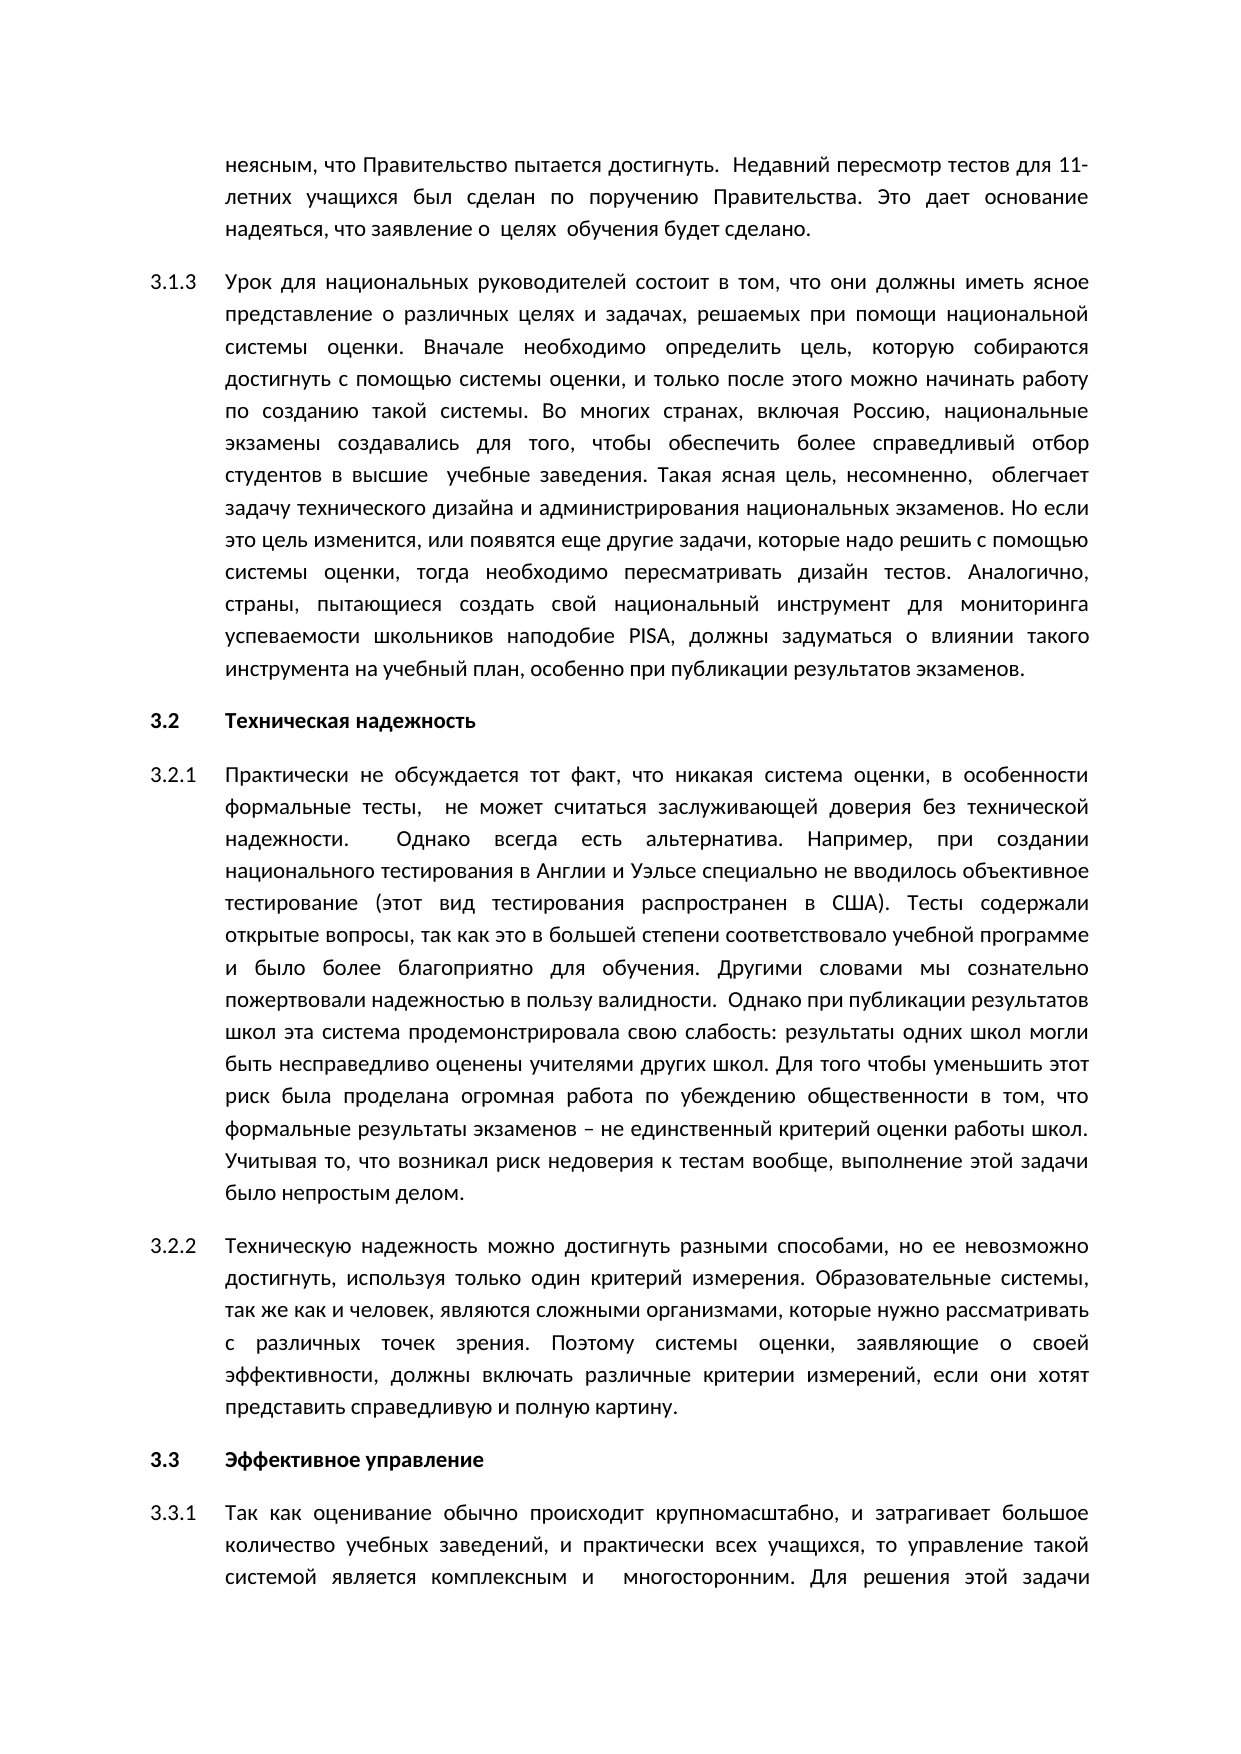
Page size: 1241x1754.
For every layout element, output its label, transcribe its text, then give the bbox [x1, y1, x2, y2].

text 3.1.3 Урок для национальных руководителей состоит в том, что они должны иметь ясное представление о различных целях и задачах, решаемых при помощи национальной системы оценки. Вначале необходимо определить цель, которую собираются достигнуть с помощью системы оценки, и только после этого можно начинать работу по созданию такой системы. Во многих странах, включая Россию, национальные экзамены создавались для того, чтобы обеспечить более справедливый отбор студентов в высшие учебные заведения. Такая ясная цель, несомненно, облегчает задачу технического дизайна и администрирования национальных экзаменов. Но если это цель изменится, или появятся еще другие задачи, которые надо решить с помощью системы оценки, тогда необходимо пересматривать дизайн тестов. Аналогично, страны, пытающиеся создать свой национальный инструмент для мониторинга успеваемости школьников наподобие PISA, должны задуматься о влиянии такого инструмента на учебный план, особенно при публикации результатов экзаменов. [150, 267, 1090, 682]
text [150, 1498, 1090, 1591]
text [150, 150, 1090, 242]
text 3.2 Техническая надежность [150, 707, 1090, 735]
text 3.2.2 Техническую надежность можно достигнуть разными способами, но ее невозможно достигнуть, используя только один критерий измерения. Образовательные системы, так же как и человек, являются сложными организмами, которые нужно рассматривать с различных точек зрения. Поэтому системы оценки, заявляющие о своей эффективности, должны включать различные критерии измерений, если они хотят представить справедливую и полную картину. [150, 1231, 1090, 1420]
text 3.3 Эффективное управление [150, 1445, 1090, 1473]
text 3.2.1 Практически не обсуждается тот факт, что никакая система оценки, в особенности формальные тесты, не может считаться заслуживающей доверия без технической надежности. Однако всегда есть альтернатива. Например, при создании национального тестирования в Англии и Уэльсе специально не вводилось объективное тестирование (этот вид тестирования распространен в США). Тесты содержали открытые вопросы, так как это в большей степени соответствовало учебной программе и было более благоприятно для обучения. Другими словами мы сознательно пожертвовали надежностью в пользу валидности. Однако при публикации результатов школ эта система продемонстрировала свою слабость: результаты одних школ могли быть несправедливо оценены учителями других школ. Для того чтобы уменьшить этот риск была проделана огромная работа по убеждению общественности в том, что формальные результаты экзаменов – не единственный критерий оценки работы школ. Учитывая то, что возникал риск недоверия к тестам вообще, выполнение этой задачи было непростым делом. [150, 760, 1090, 1206]
